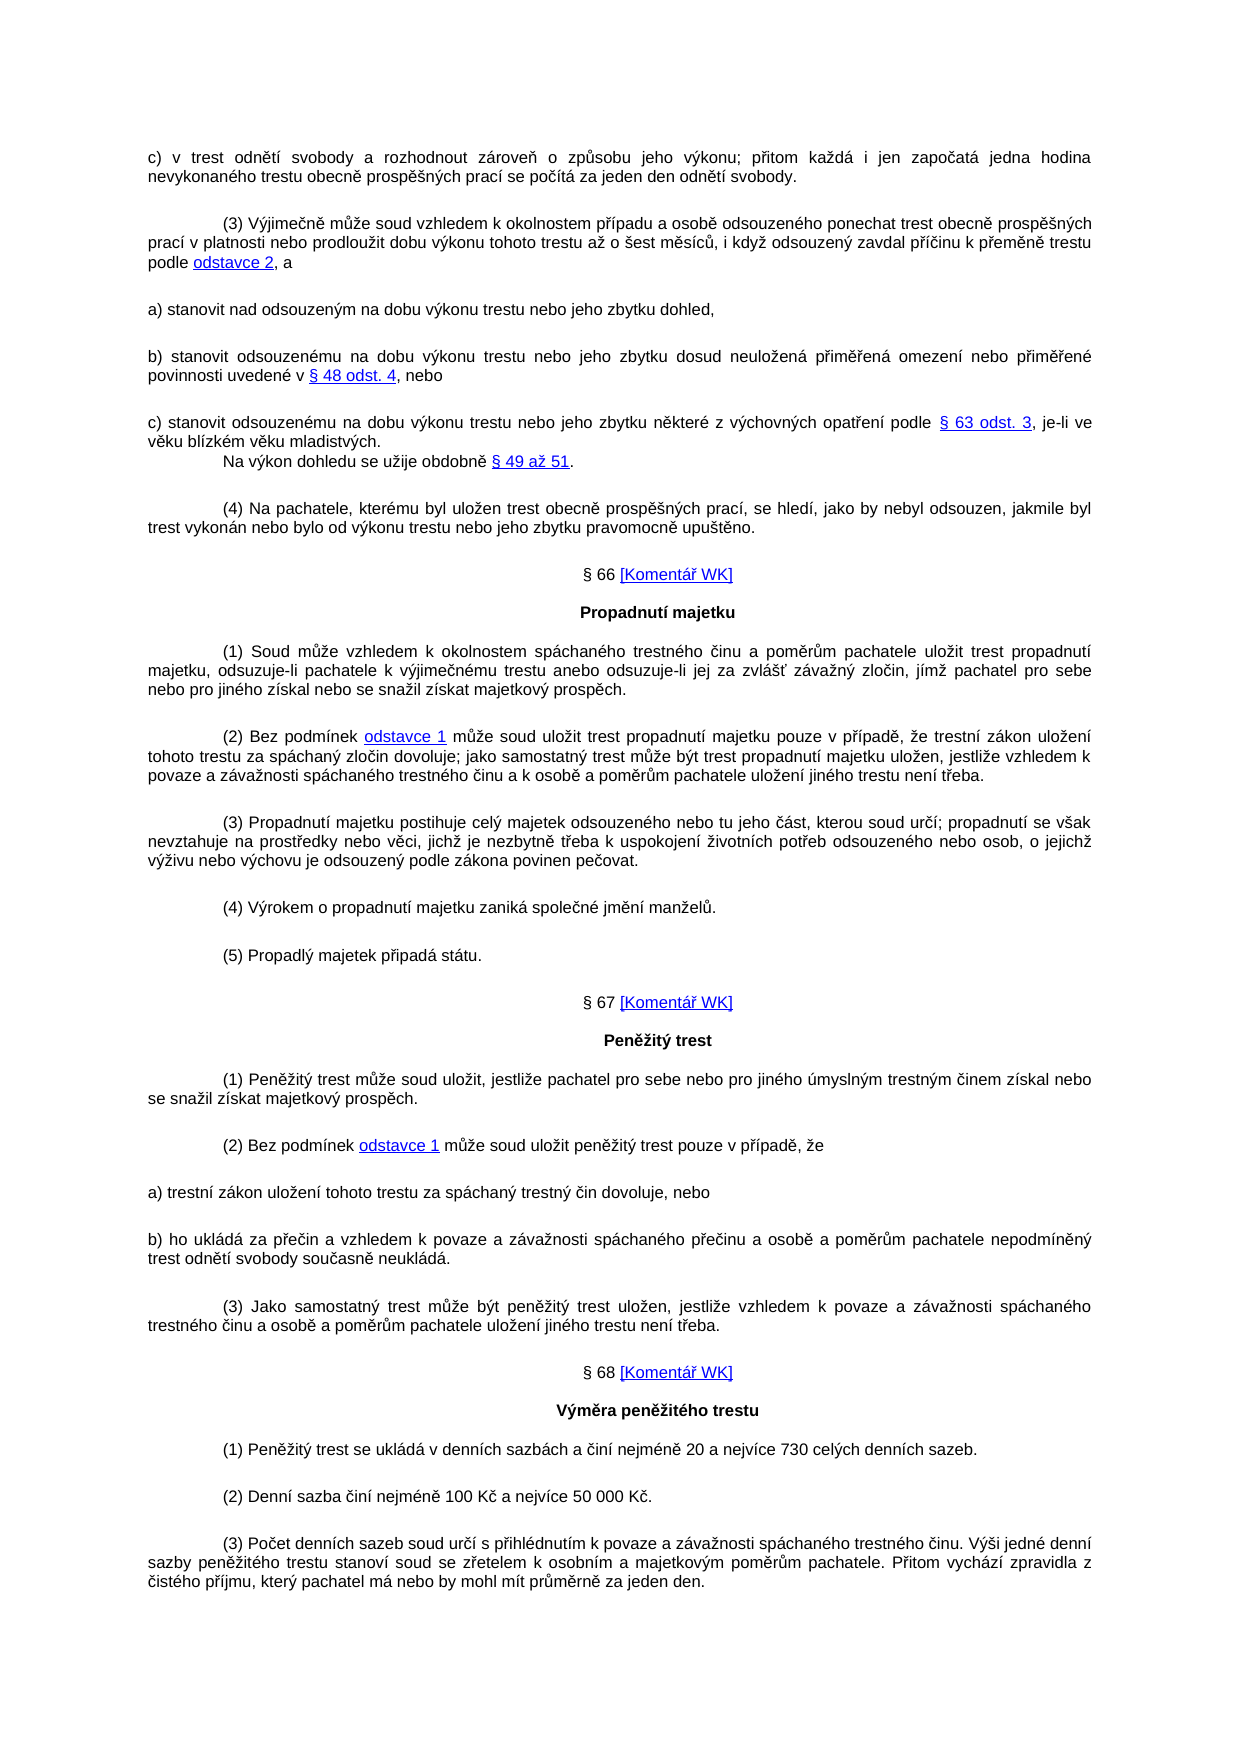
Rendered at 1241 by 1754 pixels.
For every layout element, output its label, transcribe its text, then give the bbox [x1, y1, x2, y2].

text § 66 [Komentář WK] [148, 565, 1092, 584]
text (5) Propadlý majetek připadá státu. [148, 945, 1092, 964]
text § 68 [Komentář WK] [148, 1363, 1092, 1382]
text a) stanovit nad odsouzeným na dobu výkonu trestu nebo jeho zbytku dohled, [148, 299, 1092, 319]
text c) v trest odnětí svobody a rozhodnout zároveň o způsobu jeho výkonu; přitom každá i jen započatá jedna hodina nevykonaného trestu obecně prospěšných prací se počítá za jeden den odnětí svobody. [148, 148, 1092, 186]
text (1) Peněžitý trest může soud uložit, jestliže pachatel pro sebe nebo pro jiného úmyslným trestným činem získal nebo se snažil získat majetkový prospěch. [148, 1069, 1092, 1108]
text Výměra peněžitého trestu [148, 1401, 1092, 1420]
text (3) Výjimečně může soud vzhledem k okolnostem případu a osobě odsouzeného ponechat trest obecně prospěšných prací v platnosti nebo prodloužit dobu výkonu tohoto trestu až o šest měsíců, i když odsouzený zavdal příčinu k přeměně trestu podle odstavce 2, a [148, 214, 1092, 272]
text c) stanovit odsouzenému na dobu výkonu trestu nebo jeho zbytku některé z výchovných opatření podle § 63 odst. 3, je-li ve věku blízkém věku mladistvých. [148, 413, 1092, 451]
text Peněžitý trest [148, 1031, 1092, 1050]
text (3) Počet denních sazeb soud určí s přihlédnutím k povaze a závažnosti spáchaného trestného činu. Výši jedné denní sazby peněžitého trestu stanoví soud se zřetelem k osobním a majetkovým poměrům pachatele. Přitom vychází zpravidla z čistého příjmu, který pachatel má nebo by mohl mít průměrně za jeden den. [148, 1534, 1092, 1591]
text § 67 [Komentář WK] [148, 993, 1092, 1012]
text Na výkon dohledu se užije obdobně § 49 až 51. [148, 451, 1092, 471]
text (3) Propadnutí majetku postihuje celý majetek odsouzeného nebo tu jeho část, kterou soud určí; propadnutí se však nevztahuje na prostředky nebo věci, jichž je nezbytně třeba k uspokojení životních potřeb odsouzeného nebo osob, o jejichž výživu nebo výchovu je odsouzený podle zákona povinen pečovat. [148, 813, 1092, 870]
text (2) Bez podmínek odstavce 1 může soud uložit peněžitý trest pouze v případě, že [148, 1136, 1092, 1155]
text a) trestní zákon uložení tohoto trestu za spáchaný trestný čin dovoluje, nebo [148, 1183, 1092, 1202]
text (3) Jako samostatný trest může být peněžitý trest uložen, jestliže vzhledem k povaze a závažnosti spáchaného trestného činu a osobě a poměrům pachatele uložení jiného trestu není třeba. [148, 1296, 1092, 1335]
text (1) Soud může vzhledem k okolnostem spáchaného trestného činu a poměrům pachatele uložit trest propadnutí majetku, odsuzuje-li pachatele k výjimečnému trestu anebo odsuzuje-li jej za zvlášť závažný zločin, jímž pachatel pro sebe nebo pro jiného získal nebo se snažil získat majetkový prospěch. [148, 642, 1092, 699]
text (4) Výrokem o propadnutí majetku zaniká společné jmění manželů. [148, 898, 1092, 917]
text (4) Na pachatele, kterému byl uložen trest obecně prospěšných prací, se hledí, jako by nebyl odsouzen, jakmile byl trest vykonán nebo bylo od výkonu trestu nebo jeho zbytku pravomocně upuštěno. [148, 499, 1092, 537]
text Propadnutí majetku [148, 603, 1092, 622]
text (2) Bez podmínek odstavce 1 může soud uložit trest propadnutí majetku pouze v případě, že trestní zákon uložení tohoto trestu za spáchaný zločin dovoluje; jako samostatný trest může být trest propadnutí majetku uložen, jestliže vzhledem k povaze a závažnosti spáchaného trestného činu a k osobě a poměrům pachatele uložení jiného trestu není třeba. [148, 727, 1092, 785]
text (2) Denní sazba činí nejméně 100 Kč a nejvíce 50 000 Kč. [148, 1487, 1092, 1506]
text b) ho ukládá za přečin a vzhledem k povaze a závažnosti spáchaného přečinu a osobě a poměrům pachatele nepodmíněný trest odnětí svobody současně neukládá. [148, 1230, 1092, 1268]
text (1) Peněžitý trest se ukládá v denních sazbách a činí nejméně 20 a nejvíce 730 celých denních sazeb. [148, 1439, 1092, 1458]
text b) stanovit odsouzenému na dobu výkonu trestu nebo jeho zbytku dosud neuložená přiměřená omezení nebo přiměřené povinnosti uvedené v § 48 odst. 4, nebo [148, 347, 1092, 385]
